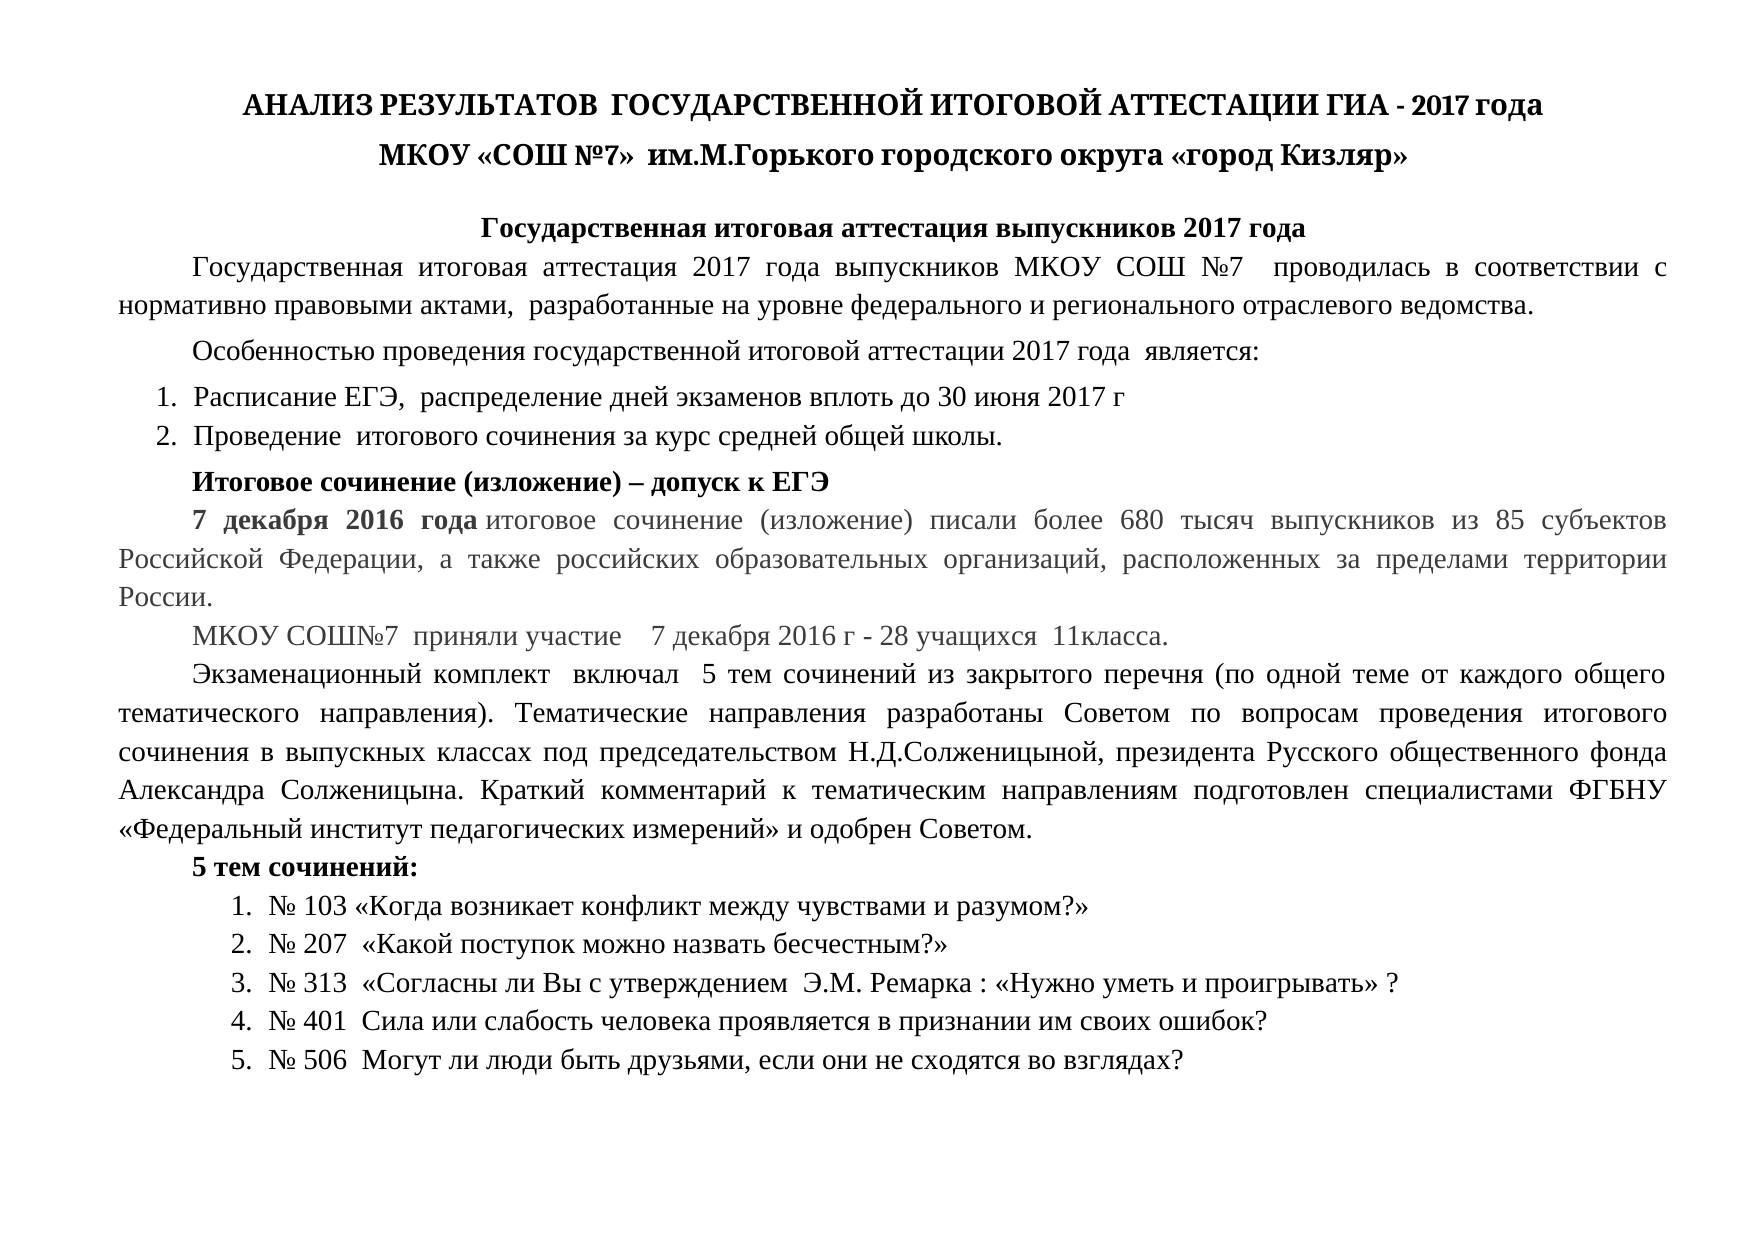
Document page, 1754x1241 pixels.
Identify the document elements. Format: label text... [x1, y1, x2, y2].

list № 103 «Когда возникает конфликт между чувствами и разумом?» [231, 888, 1668, 921]
text Экзаменационный комплект включал 5 тем сочинений из закрытого перечня (по одной теме от каждого общего тематического направления). Тематические направления разработаны Советом по вопросам проведения итогового сочинения в выпускных классах под председательством Н.Д.Солженицыной, президента Русского общественного фонда Александра Солженицына. Краткий комментарий к тематическим направлениям подготовлен специалистами ФГБНУ «Федеральный институт педагогических измерений» и одобрен Советом. [118, 657, 1668, 844]
text МКОУ СОШ№7 приняли участие 7 декабря 2016 г - 28 учащихся 11класса. [118, 618, 1668, 652]
text Государственная итоговая аттестация 2017 года выпускников МКОУ СОШ №7 проводилась в соответствии с нормативно правовыми актами, разработанные на уровне федерального и регионального отраслевого ведомства. [118, 249, 1668, 321]
text Государственная итоговая аттестация выпускников 2017 года [118, 210, 1668, 244]
text Итоговое сочинение (изложение) – допуск к ЕГЭ [118, 464, 1668, 497]
list Проведение итогового сочинения за курс средней общей школы. [156, 418, 1668, 451]
list № 313 «Согласны ли Вы с утверждением Э.М. Ремарка : «Нужно уметь и проигрывать» ? [231, 965, 1668, 998]
list Расписание ЕГЭ, распределение дней экзаменов вплоть до 30 июня 2017 г [156, 379, 1668, 413]
text МКОУ «СОШ №7» им.М.Горького городского округа «город Кизляр» [118, 139, 1668, 172]
list № 506 Могут ли люди быть друзьями, если они не сходятся во взглядах? [231, 1042, 1668, 1076]
text Особенностью проведения государственной итоговой аттестации 2017 года является: [118, 333, 1668, 367]
text 5 тем сочинений: [118, 849, 1668, 883]
list № 207 «Какой поступок можно назвать бесчестным?» [231, 926, 1668, 960]
text 7 декабря 2016 года итоговое сочинение (изложение) писали более 680 тысяч выпускников из 85 субъектов Российской Федерации, а также российских образовательных организаций, расположенных за пределами территории России. [118, 502, 1668, 613]
text АНАЛИЗ РЕЗУЛЬТАТОВ ГОСУДАРСТВЕННОЙ ИТОГОВОЙ АТТЕСТАЦИИ ГИА - 2017 года [118, 89, 1668, 122]
list № 401 Сила или слабость человека проявляется в признании им своих ошибок? [231, 1003, 1668, 1037]
